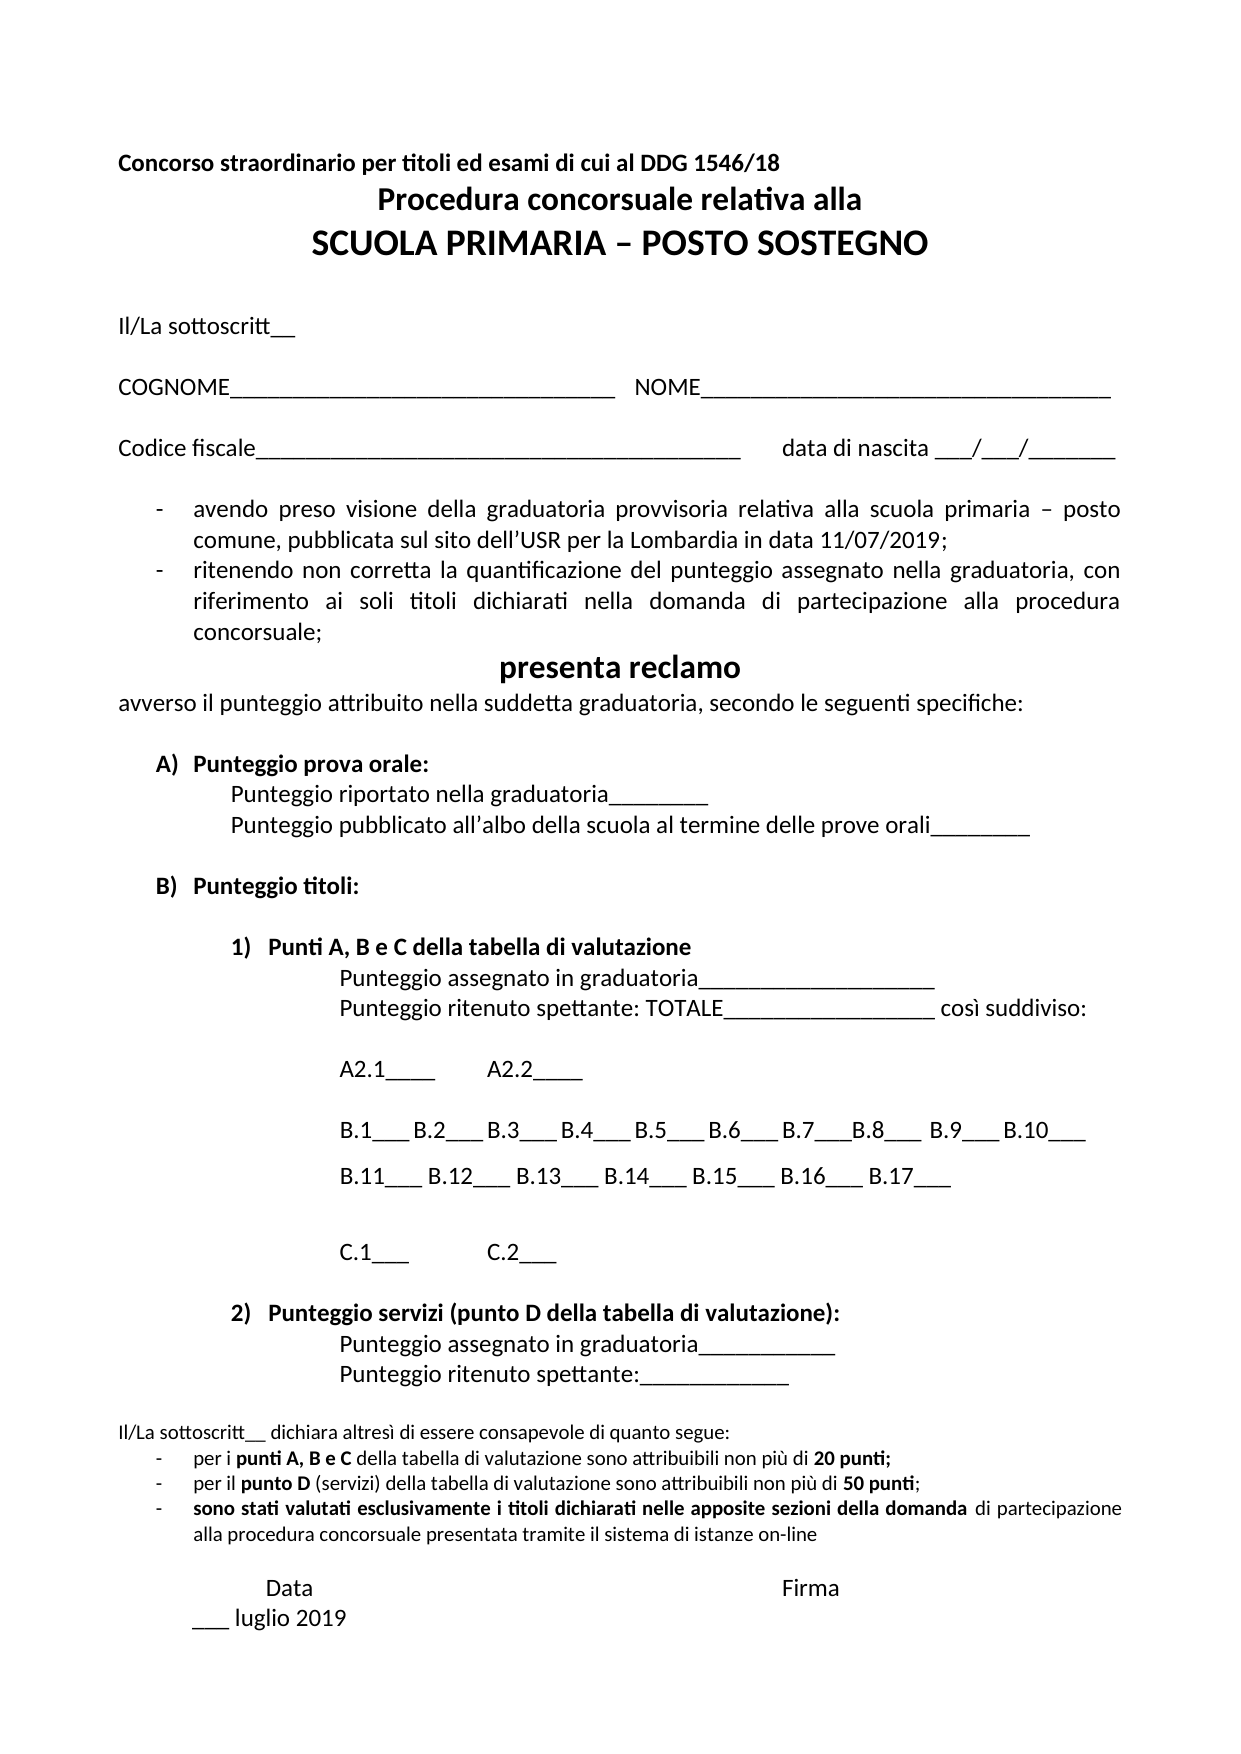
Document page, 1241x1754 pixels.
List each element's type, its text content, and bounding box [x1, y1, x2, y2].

text Punteggio assegnato in graduatoria___________________ [306, 962, 1122, 992]
text Punteggio pubblicato all’albo della scuola al termine delle prove orali________ [157, 809, 1122, 839]
text Concorso straordinario per titoli ed esami di cui al DDG 1546/18 [118, 148, 1122, 178]
text Codice fiscale_______________________________________ data di nascita ___/___/_______ [118, 433, 1122, 463]
text A2.1____ A2.2____ [266, 1053, 1122, 1084]
text B.11___ B.12___ B.13___ B.14___ B.15___ B.16___ B.17___ [339, 1160, 1122, 1191]
list per il punto D (servizi) della tabella di valutazione sono attribuibili non più di 50 punti; [156, 1470, 1122, 1496]
text Procedura concorsuale relativa alla [118, 178, 1122, 219]
text Punteggio ritenuto spettante: TOTALE_________________ così suddiviso: [231, 992, 1122, 1023]
text ___ luglio 2019 [118, 1602, 1122, 1633]
text Il/La sottoscritt__ [118, 311, 1122, 341]
list Punteggio prova orale: [156, 748, 1122, 778]
text Punteggio ritenuto spettante:____________ [231, 1358, 1122, 1389]
text Punteggio riportato nella graduatoria________ [231, 778, 1122, 809]
text presenta reclamo [118, 646, 1122, 687]
list sono stati valutati esclusivamente i titoli dichiarati nelle apposite sezioni della domanda di partecipazione alla procedura concorsuale presentata tramite il sistema di istanze on-line [156, 1496, 1122, 1546]
text avverso il punteggio attribuito nella suddetta graduatoria, secondo le seguenti specifiche: [118, 687, 1122, 717]
text COGNOME_______________________________ NOME_________________________________ [118, 372, 1122, 402]
text Il/La sottoscritt__ dichiara altresì di essere consapevole di quanto segue: [118, 1419, 1122, 1445]
list Punteggio assegnato in graduatoria___________ [268, 1328, 1122, 1358]
text C.1___ C.2___ [266, 1236, 1122, 1267]
list per i punti A, B e C della tabella di valutazione sono attribuibili non più di 20 punti; [156, 1445, 1122, 1470]
text SCUOLA PRIMARIA – POSTO SOSTEGNO [118, 219, 1122, 265]
list Punti A, B e C della tabella di valutazione [231, 931, 1122, 962]
list ritenendo non corretta la quantificazione del punteggio assegnato nella graduatoria, con riferimento ai soli titoli dichiarati nella domanda di partecipazione alla procedura concorsuale; [156, 555, 1122, 646]
list Punteggio titoli: [156, 870, 1122, 901]
text Data Firma [118, 1572, 1122, 1602]
text B.1___ B.2___ B.3___ B.4___ B.5___ B.6___ B.7___B.8___ B.9___ B.10___ [339, 1114, 1122, 1145]
list avendo preso visione della graduatoria provvisoria relativa alla scuola primaria – posto comune, pubblicata sul sito dell’USR per la Lombardia in data 11/07/2019; [156, 494, 1122, 555]
list Punteggio servizi (punto D della tabella di valutazione): [231, 1297, 1122, 1328]
